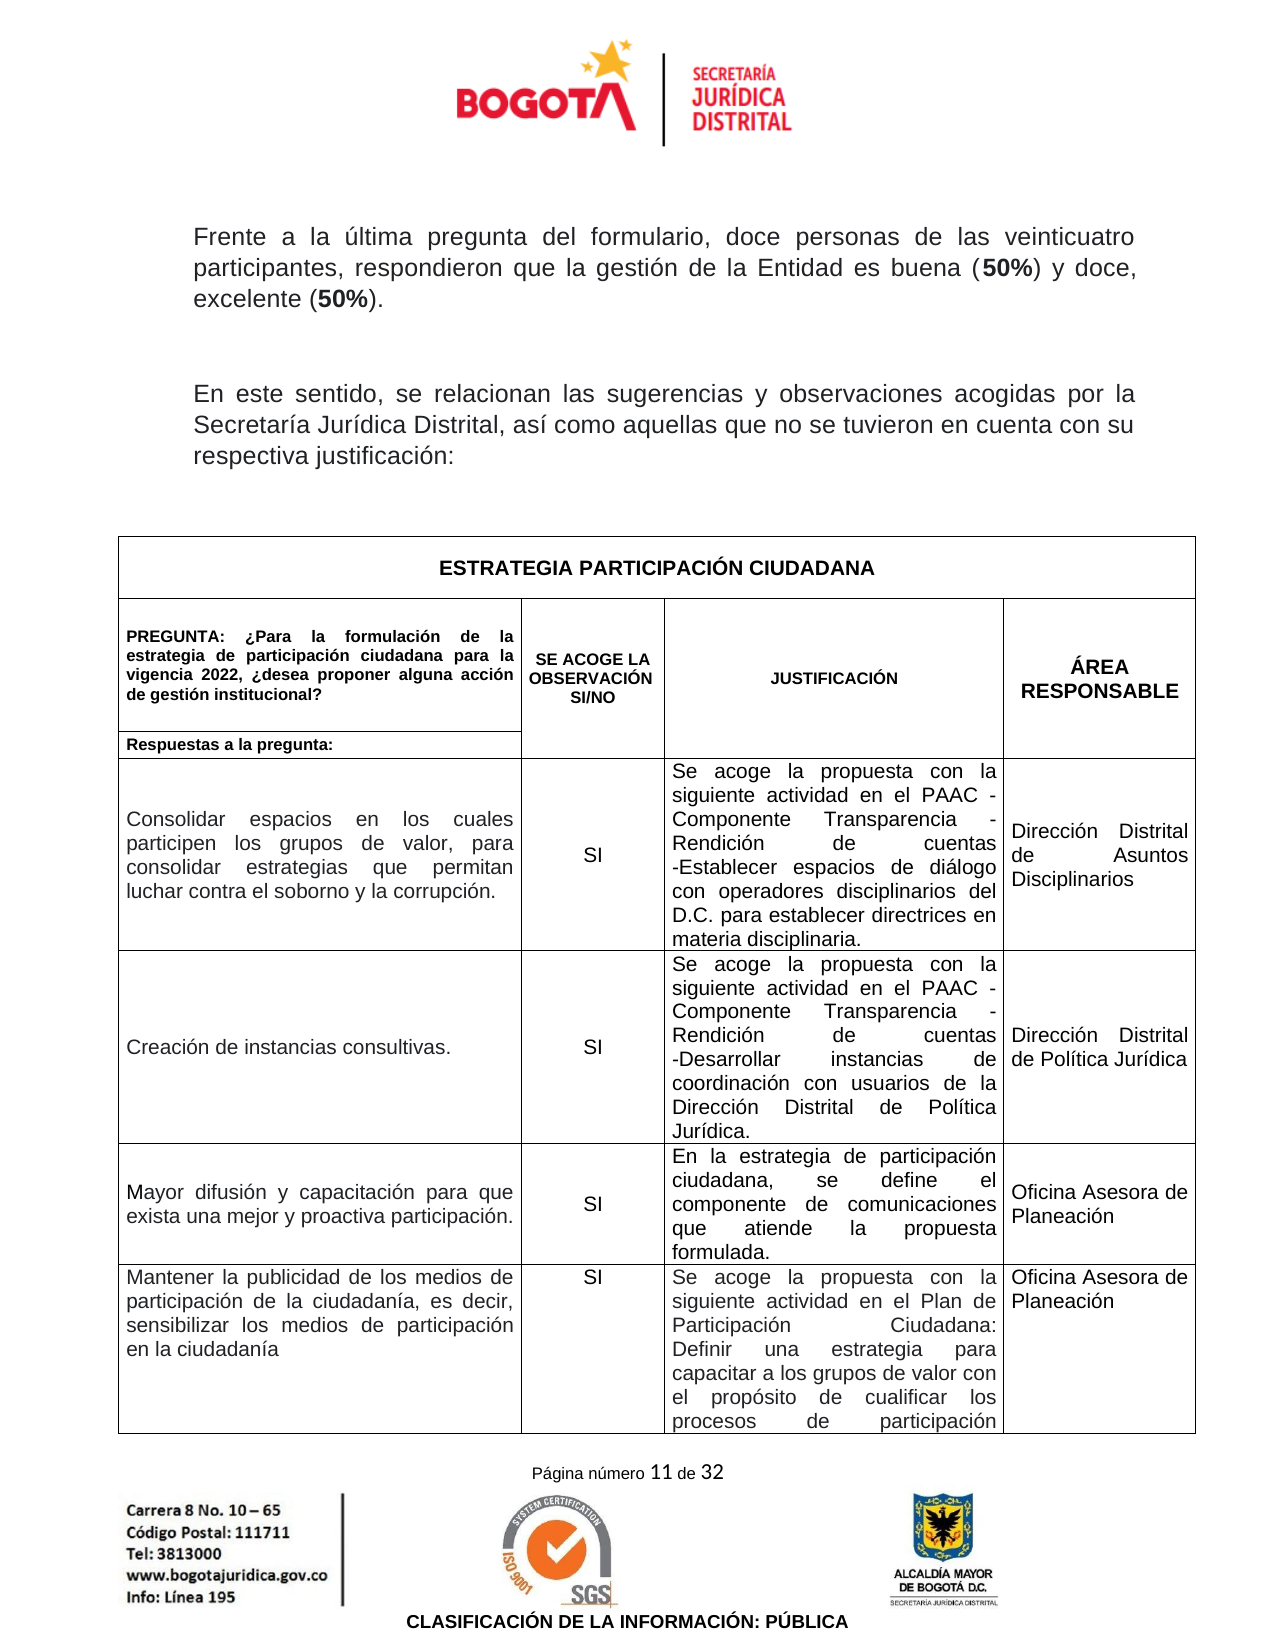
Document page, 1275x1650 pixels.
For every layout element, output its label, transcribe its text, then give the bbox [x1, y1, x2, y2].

picture [445, 29, 810, 166]
table_cell JUSTIFICACIÓN [665, 599, 1003, 758]
table_cell Se acoge la propuesta con la siguiente actividad en el PAAC - Componente Transparencia -Rendición de cuentas -Desarrollar instancias de coordinación con usuarios de la Dirección Distrital de Política Jurídica. [665, 951, 1003, 1143]
table_cell Oficina Asesora de Planeación [1004, 1144, 1195, 1264]
table_cell Mantener la publicidad de los medios de participación de la ciudadanía, es decir, sensibilizar los medios de participación en la ciudadanía [119, 1265, 521, 1433]
table_cell Dirección Distrital de Asuntos Disciplinarios [1004, 759, 1195, 950]
text Frente a la última pregunta del formulario, doce personas de las veinticuatro participantes, respondieron que la gestión de la Entidad es buena (50%) y doce, excelente (50%). [193, 281, 1137, 312]
table_cell SI [522, 1144, 664, 1264]
table_cell PREGUNTA: ¿Para la formulación de la estrategia de participación ciudadana para la vigencia 2022, ¿desea proponer alguna acción de gestión institucional? [119, 599, 521, 731]
table_cell ÁREA RESPONSABLE [1004, 599, 1195, 758]
picture [118, 1485, 1005, 1611]
table_cell SE ACOGE LA OBSERVACIÓN SI/NO [522, 599, 664, 758]
table_cell SI [522, 1265, 664, 1433]
table_cell Oficina Asesora de Planeación [1004, 1265, 1195, 1433]
table_cell En la estrategia de participación ciudadana, se define el componente de comunicaciones que atiende la propuesta formulada. [665, 1144, 1003, 1264]
table_cell Se acoge la propuesta con la siguiente actividad en el PAAC - Componente Transparencia -Rendición de cuentas -Establecer espacios de diálogo con operadores disciplinarios del D.C. para establecer directrices en materia disciplinaria. [665, 759, 1003, 950]
text En este sentido, se relacionan las sugerencias y observaciones acogidas por la Secretaría Jurídica Distrital, así como aquellas que no se tuvieron en cuenta con su respectiva justificación: [193, 439, 1137, 470]
table_cell SI [522, 951, 664, 1143]
table_cell SI [522, 759, 664, 950]
table_cell Creación de instancias consultivas. [119, 951, 521, 1143]
table_cell Respuestas a la pregunta: [119, 732, 521, 758]
table_cell Dirección Distrital de Política Jurídica [1004, 951, 1195, 1143]
table_header ESTRATEGIA PARTICIPACIÓN CIUDADANA [119, 537, 1195, 598]
table_cell Consolidar espacios en los cuales participen los grupos de valor, para consolidar estrategias que permitan luchar contra el soborno y la corrupción. [119, 759, 521, 950]
table_cell Mayor difusión y capacitación para que exista una mejor y proactiva participación. [119, 1144, 521, 1264]
